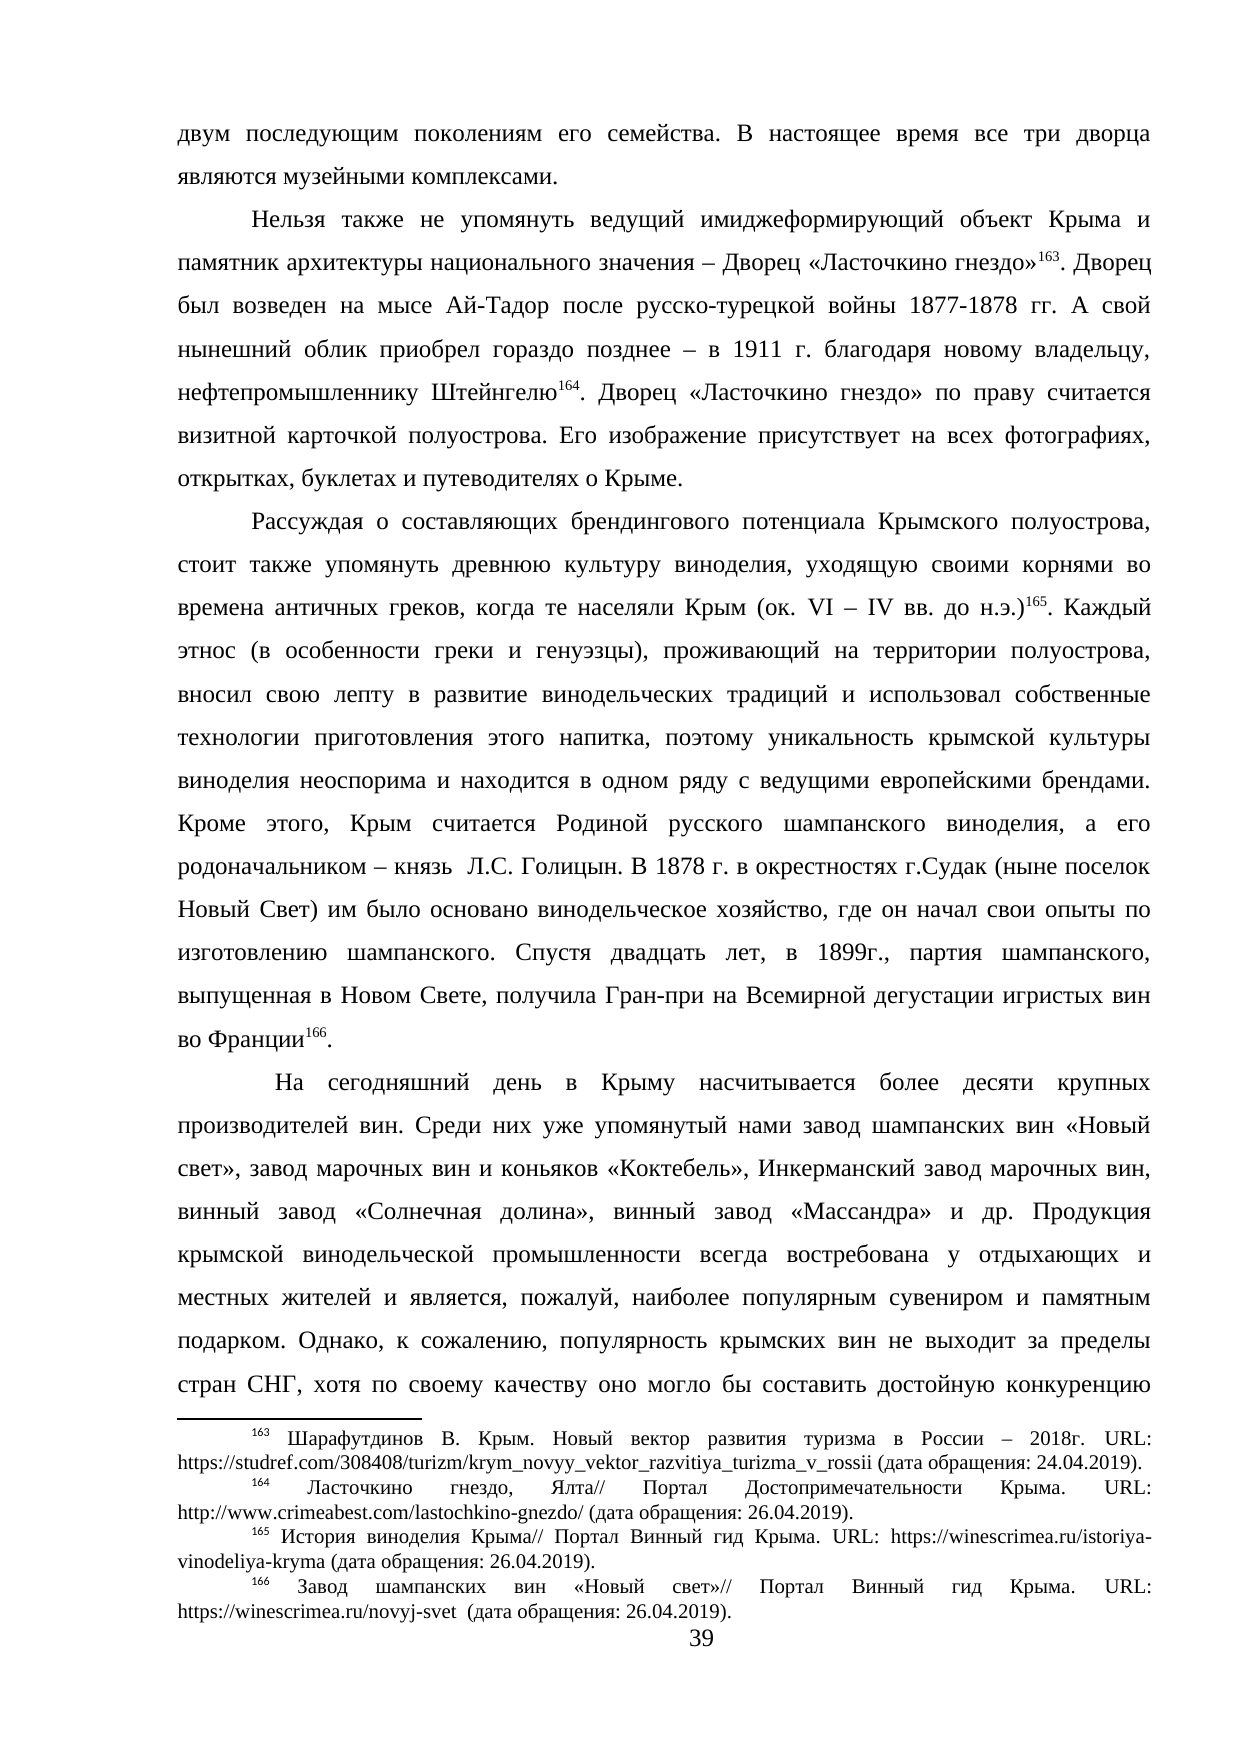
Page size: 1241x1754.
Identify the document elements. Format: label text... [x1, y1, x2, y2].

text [177, 118, 1152, 190]
text Рассуждая о составляющих брендингового потенциала Крымского полуострова, стоит также упомянуть древнюю культуру виноделия, уходящую своими корнями во времена античных греков, когда те населяли Крым (ок. VI – IV вв. до н.э.). Каждый этнос (в особенности греки и генуэзцы), проживающий на территории полуострова, вносил свою лепту в развитие винодельческих традиций и использовал собственные технологии приготовления этого напитка, поэтому уникальность крымской культуры виноделия неоспорима и находится в одном ряду с ведущими европейскими брендами. Кроме этого, Крым считается Родиной русского шампанского виноделия, а его родоначальником – князь Л.С. Голицын. В 1878 г. в окрестностях г.Судак (ныне поселок Новый Свет) им было основано винодельческое хозяйство, где он начал свои опыты по изготовлению шампанского. Спустя двадцать лет, в 1899г., партия шампанского, выпущенная в Новом Свете, получила Гран-при на Всемирной дегустации игристых вин во Франции. [177, 506, 1152, 1052]
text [177, 1067, 1152, 1397]
text Нельзя также не упомянуть ведущий имиджеформирующий объект Крыма и памятник архитектуры национального значения – Дворец «Ласточкино гнездо». Дворец был возведен на мысе Ай-Тадор после русско-турецкой войны 1877-1878 гг. А свой нынешний облик приобрел гораздо позднее – в 1911 г. благодаря новому владельцу, нефтепромышленнику Штейнгелю. Дворец «Ласточкино гнездо» по праву считается визитной карточкой полуострова. Его изображение присутствует на всех фотографиях, открытках, буклетах и путеводителях о Крыме. [177, 204, 1152, 492]
